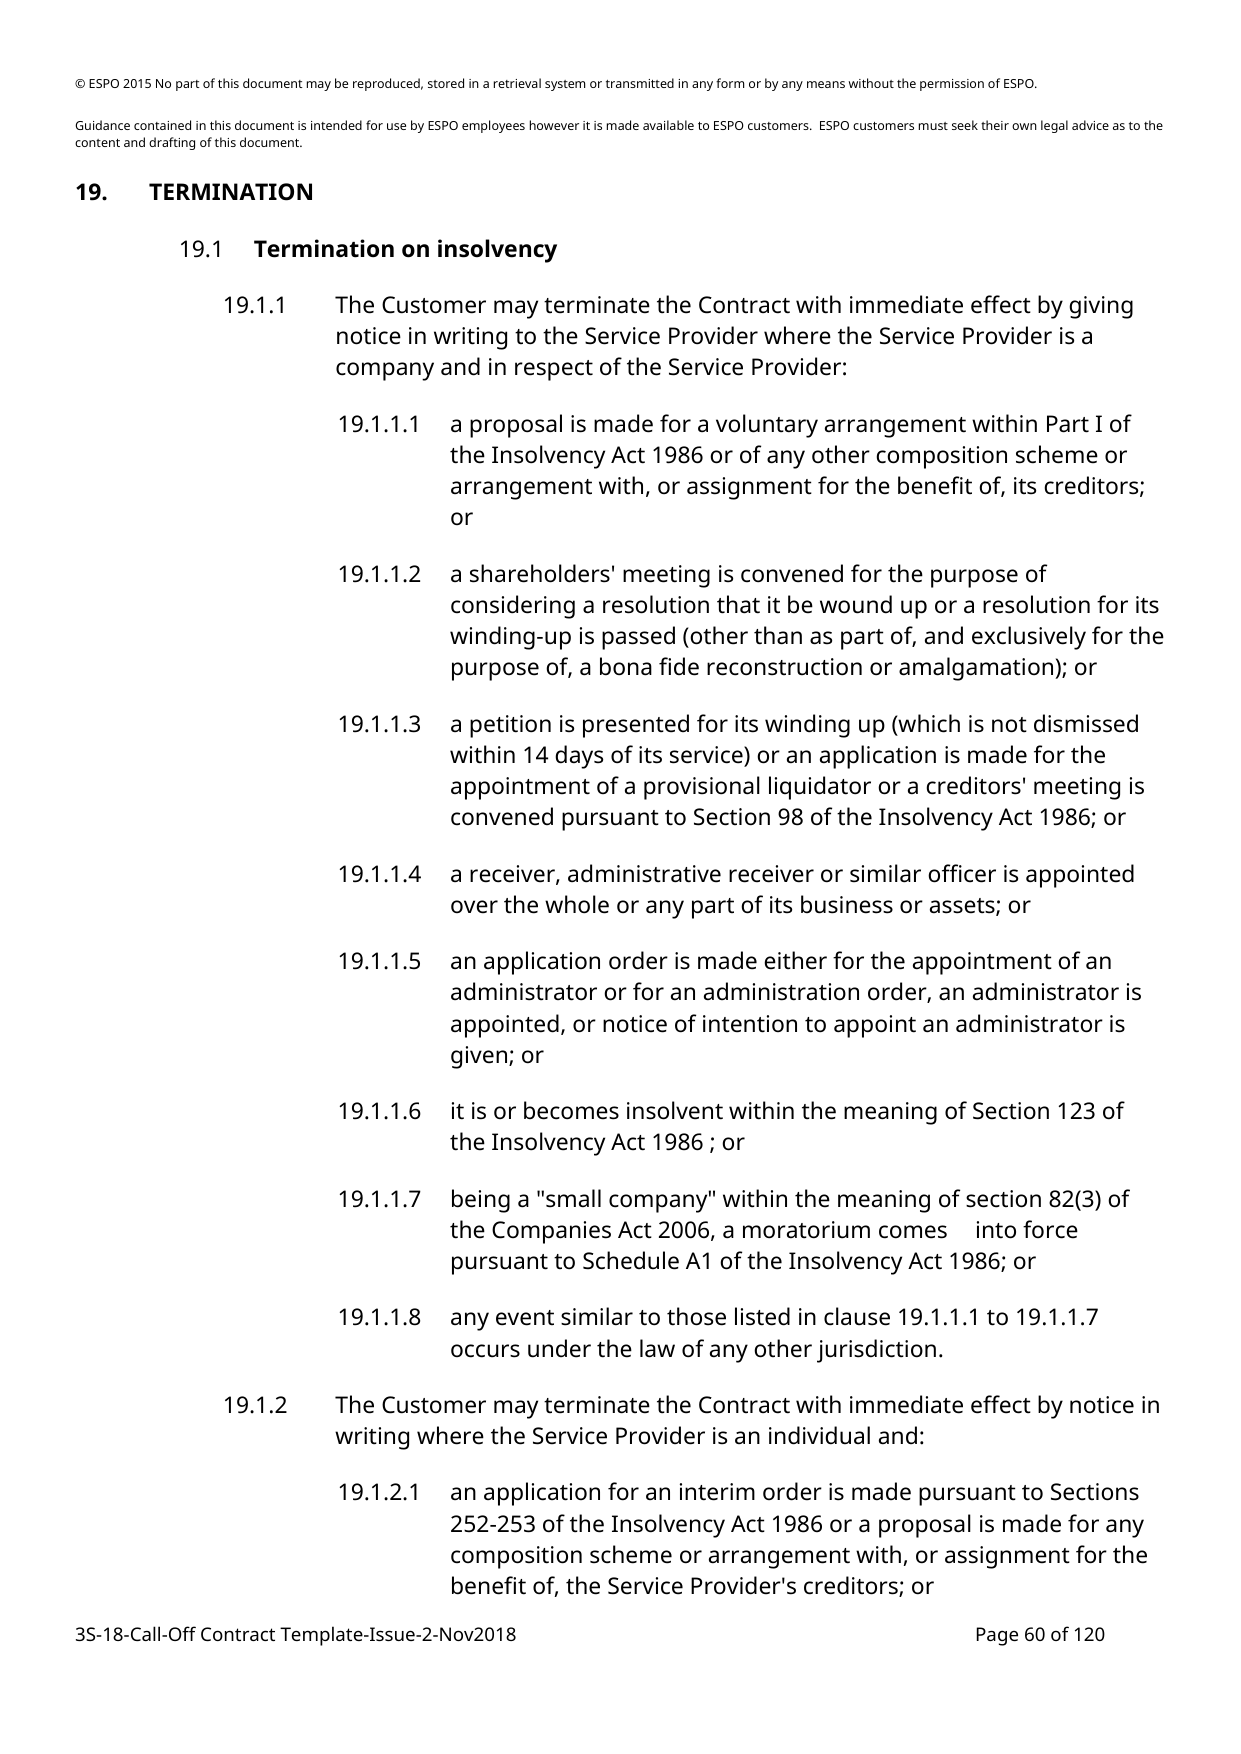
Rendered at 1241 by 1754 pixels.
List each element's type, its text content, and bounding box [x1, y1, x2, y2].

subtitle TERMINATION [75, 176, 1165, 207]
subtitle being a "small company" within the meaning of section 82(3) of the Companies Act 2006, a moratorium comes into force pursuant to Schedule A1 of the Insolvency Act 1986; or [337, 1182, 1165, 1276]
subtitle a petition is presented for its winding up (which is not dismissed within 14 days of its service) or an application is made for the appointment of a provisional liquidator or a creditors' meeting is convened pursuant to Section 98 of the Insolvency Act 1986; or [337, 707, 1165, 832]
subtitle an application order is made either for the appointment of an administrator or for an administration order, an administrator is appointed, or notice of intention to appoint an administrator is given; or [337, 945, 1165, 1070]
subtitle a proposal is made for a voluntary arrangement within Part I of the Insolvency Act 1986 or of any other composition scheme or arrangement with, or assignment for the benefit of, its creditors; or [337, 407, 1165, 532]
subtitle The Customer may terminate the Contract with immediate effect by notice in writing where the Service Provider is an individual and: [223, 1389, 1165, 1451]
subtitle The Customer may terminate the Contract with immediate effect by giving notice in writing to the Service Provider where the Service Provider is a company and in respect of the Service Provider: [223, 289, 1165, 382]
subtitle Termination on insolvency [178, 232, 1165, 264]
subtitle an application for an interim order is made pursuant to Sections 252-253 of the Insolvency Act 1986 or a proposal is made for any composition scheme or arrangement with, or assignment for the benefit of, the Service Provider's creditors; or [337, 1476, 1165, 1601]
subtitle a receiver, administrative receiver or similar officer is appointed over the whole or any part of its business or assets; or [337, 857, 1165, 920]
subtitle it is or becomes insolvent within the meaning of Section 123 of the Insolvency Act 1986 ; or [337, 1095, 1165, 1157]
subtitle a shareholders' meeting is convened for the purpose of considering a resolution that it be wound up or a resolution for its winding-up is passed (other than as part of, and exclusively for the purpose of, a bona fide reconstruction or amalgamation); or [337, 557, 1165, 682]
subtitle any event similar to those listed in clause 19.1.1.1 to 19.1.1.7 occurs under the law of any other jurisdiction. [337, 1301, 1165, 1364]
